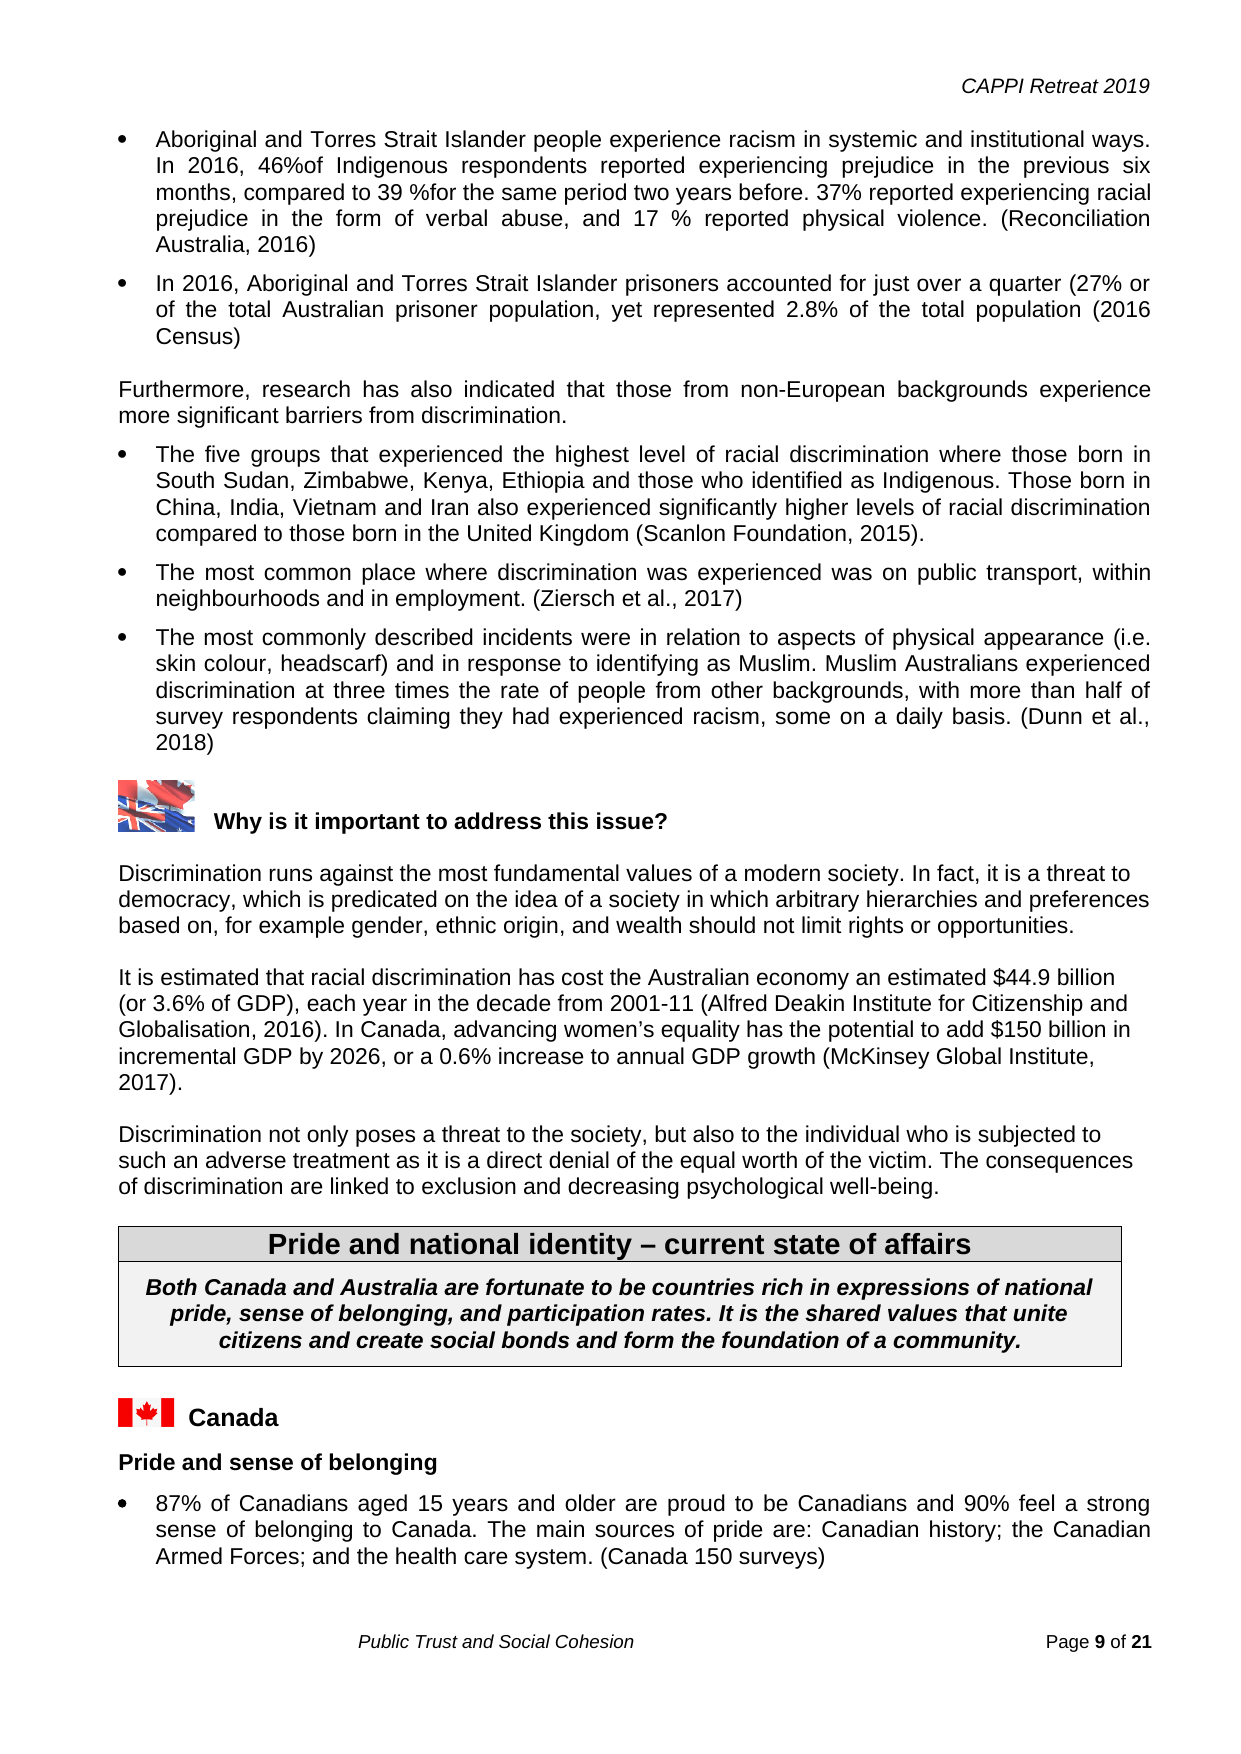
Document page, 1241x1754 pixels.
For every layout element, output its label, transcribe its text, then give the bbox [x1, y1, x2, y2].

picture [118, 1398, 175, 1427]
list In 2016, Aboriginal and Torres Strait Islander prisoners accounted for just over a quarter (27% or of the total Australian prisoner population, yet represented 2.8% of the total population (2016 Census) [118, 270, 1152, 349]
table_cell Both Canada and Australia are fortunate to be countries rich in expressions of national pride, sense of belonging, and participation rates. It is the shared values that unite citizens and create social bonds and form the foundation of a community. [119, 1262, 1121, 1366]
picture [118, 780, 195, 832]
text Furthermore, research has also indicated that those from non-European backgrounds experience more significant barriers from discrimination. [118, 376, 1152, 428]
text It is estimated that racial discrimination has cost the Australian economy an estimated $44.9 billion (or 3.6% of GDP), each year in the decade from 2001-11 (Alfred Deakin Institute for Citizenship and Globalisation, 2016). In Canada, advancing women’s equality has the potential to add $150 billion in incremental GDP by 2026, or a 0.6% increase to annual GDP growth (McKinsey Global Institute, 2017). [118, 964, 1152, 1096]
text Discrimination not only poses a threat to the society, but also to the individual who is subjected to such an adverse treatment as it is a direct denial of the equal worth of the victim. The consequences of discrimination are linked to exclusion and decreasing psychological well-being. [118, 1121, 1152, 1199]
list The most commonly described incidents were in relation to aspects of physical appearance (i.e. skin colour, headscarf) and in response to identifying as Muslim. Muslim Australians experienced discrimination at three times the rate of people from other backgrounds, with more than half of survey respondents claiming they had experienced racism, some on a daily basis. (Dunn et al., 2018) [118, 624, 1152, 756]
text Pride and sense of belonging [118, 1448, 1152, 1475]
text Discrimination runs against the most fundamental values of a modern society. In fact, it is a threat to democracy, which is predicated on the idea of a society in which arbitrary hierarchies and preferences based on, for example gender, ethnic origin, and wealth should not limit rights or opportunities. [118, 860, 1152, 939]
list The five groups that experienced the highest level of racial discrimination where those born in South Sudan, Zimbabwe, Kenya, Ethiopia and those who identified as Indigenous. Those born in China, India, Vietnam and Iran also experienced significantly higher levels of racial discrimination compared to those born in the United Kingdom (Scanlon Foundation, 2015). [118, 441, 1152, 546]
text Why is it important to address this issue? [118, 808, 1152, 835]
text Canada [118, 1398, 1152, 1432]
table_header Pride and national identity – current state of affairs [119, 1227, 1121, 1261]
list Aboriginal and Torres Strait Islander people experience racism in systemic and institutional ways. In 2016, 46%of Indigenous respondents reported experiencing prejudice in the previous six months, compared to 39 %for the same period two years before. 37% reported experiencing racial prejudice in the form of verbal abuse, and 17 % reported physical violence. (Reconciliation Australia, 2016) [118, 126, 1152, 258]
list The most common place where discrimination was experienced was on public transport, within neighbourhoods and in employment. (Ziersch et al., 2017) [118, 559, 1152, 611]
list 87% of Canadians aged 15 years and older are proud to be Canadians and 90% feel a strong sense of belonging to Canada. The main sources of pride are: Canadian history; the Canadian Armed Forces; and the health care system. (Canada 150 surveys) [118, 1490, 1152, 1569]
